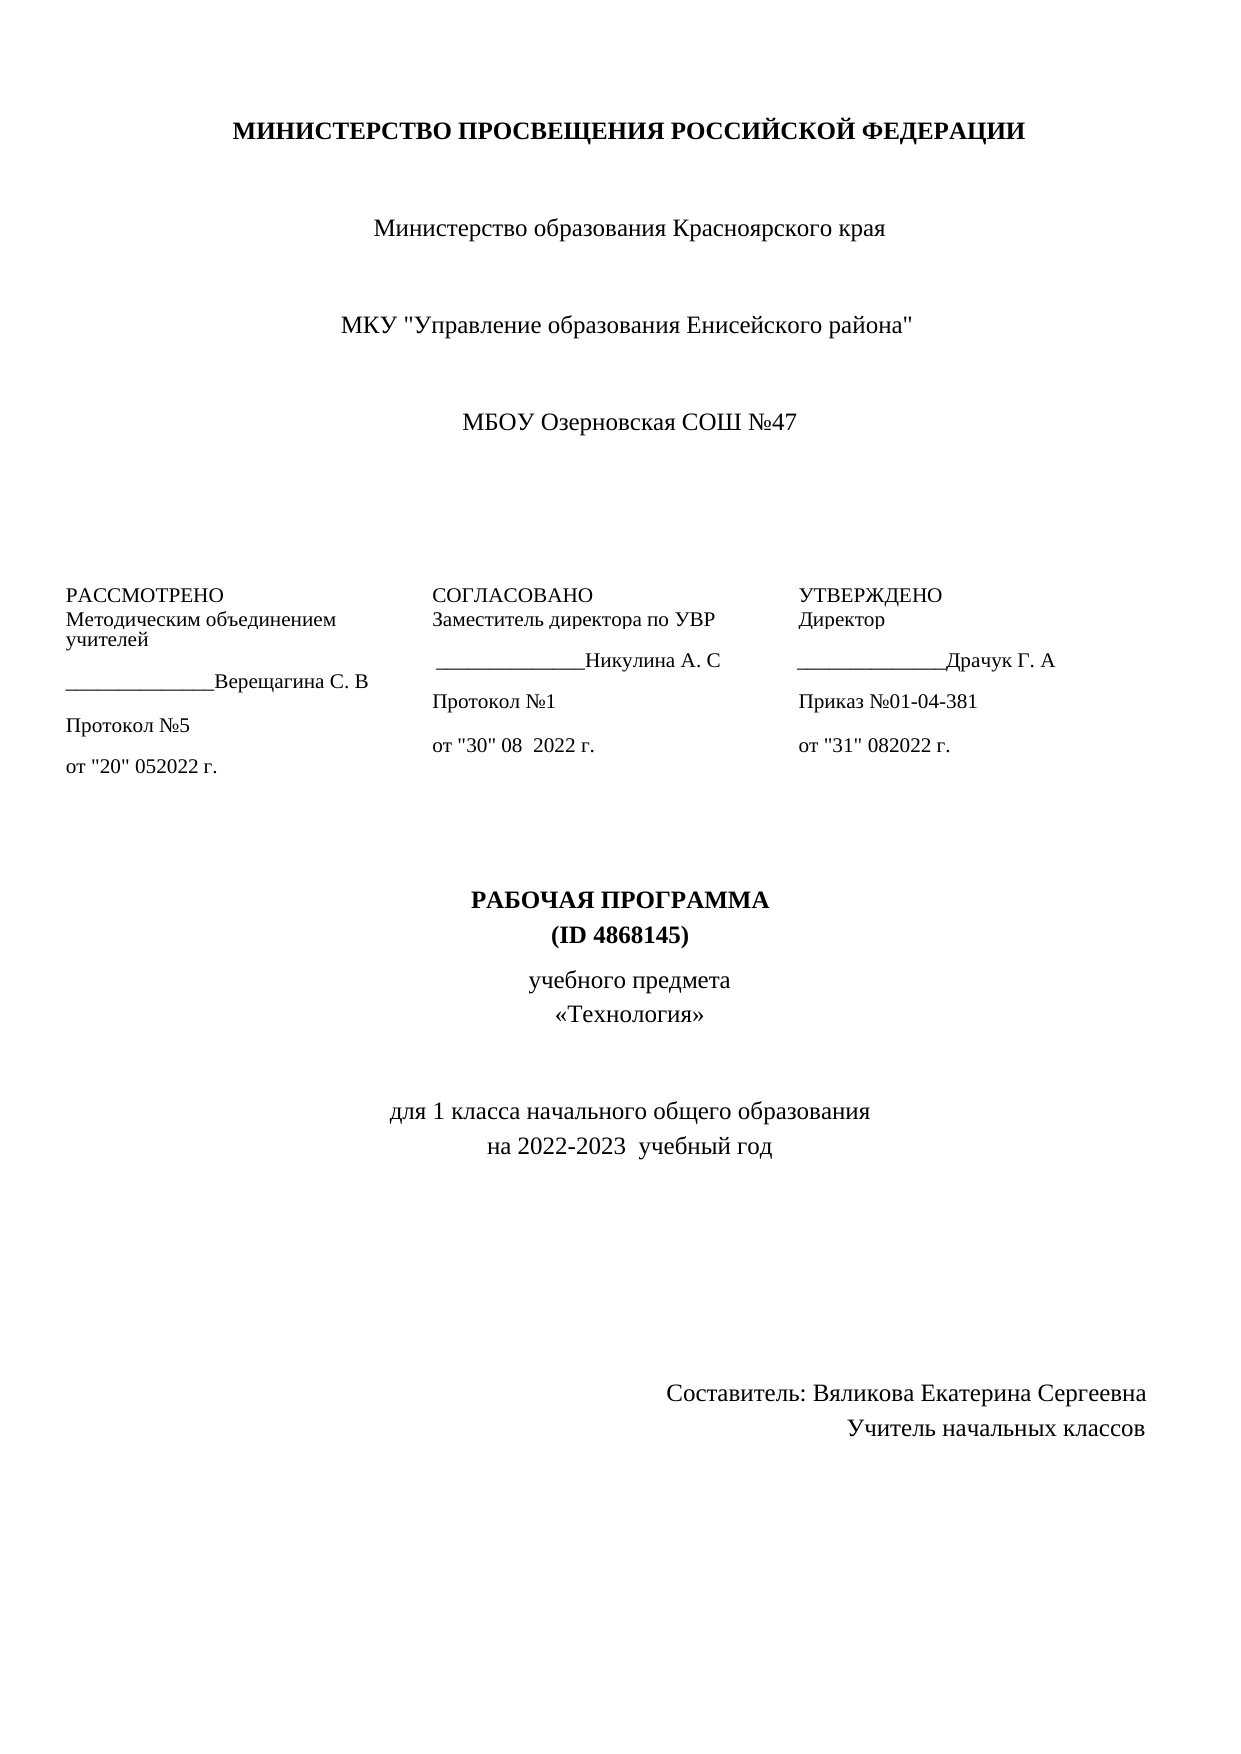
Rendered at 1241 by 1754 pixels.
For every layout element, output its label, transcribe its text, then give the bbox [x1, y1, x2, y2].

text МКУ "Управление образования Енисейского района" [341, 311, 1149, 339]
text РАБОЧАЯ ПРОГРАММА [77, 887, 769, 914]
table_cell от "20" 052022 г. [66, 745, 399, 785]
table_cell Директор [758, 608, 1095, 628]
table_cell Протокол №5 [66, 714, 399, 745]
table_cell Приказ №01-04-381 [758, 682, 1095, 714]
table_cell Протокол №1 [399, 682, 757, 714]
text МБОУ Озерновская СОШ №47 [77, 408, 797, 436]
text «Технология» [77, 1001, 704, 1028]
table_header РАССМОТРЕНО [66, 579, 399, 608]
text на 2022-2023 учебный год [77, 1132, 772, 1160]
text для 1 класса начального общего образования [77, 1098, 870, 1125]
text Учитель начальных классов [77, 1414, 1145, 1442]
table_cell Методическим объединением [66, 608, 399, 628]
table_cell от "31" 082022 г. [758, 714, 1095, 785]
text (ID 4868145) [77, 922, 689, 949]
table_header СОГЛАСОВАНО [399, 579, 757, 608]
text Составитель: Вяликова Екатерина Сергеевна [77, 1380, 1147, 1407]
table_cell ______________Верещагина С. В [66, 670, 399, 714]
table_cell ______________Никулина А. С [399, 629, 757, 682]
text учебного предмета [77, 966, 731, 993]
table_cell Заместитель директора по УВР [399, 608, 757, 628]
table_header УТВЕРЖДЕНО [758, 579, 1095, 608]
table_cell от "30" 08 2022 г. [399, 714, 757, 785]
text Министерство образования Красноярского края [77, 214, 886, 242]
table_cell учителей [66, 629, 399, 670]
text МИНИСТЕРСТВО ПРОСВЕЩЕНИЯ РОССИЙСКОЙ ФЕДЕРАЦИИ [232, 117, 1149, 144]
table_cell ______________Драчук Г. А [758, 629, 1095, 682]
